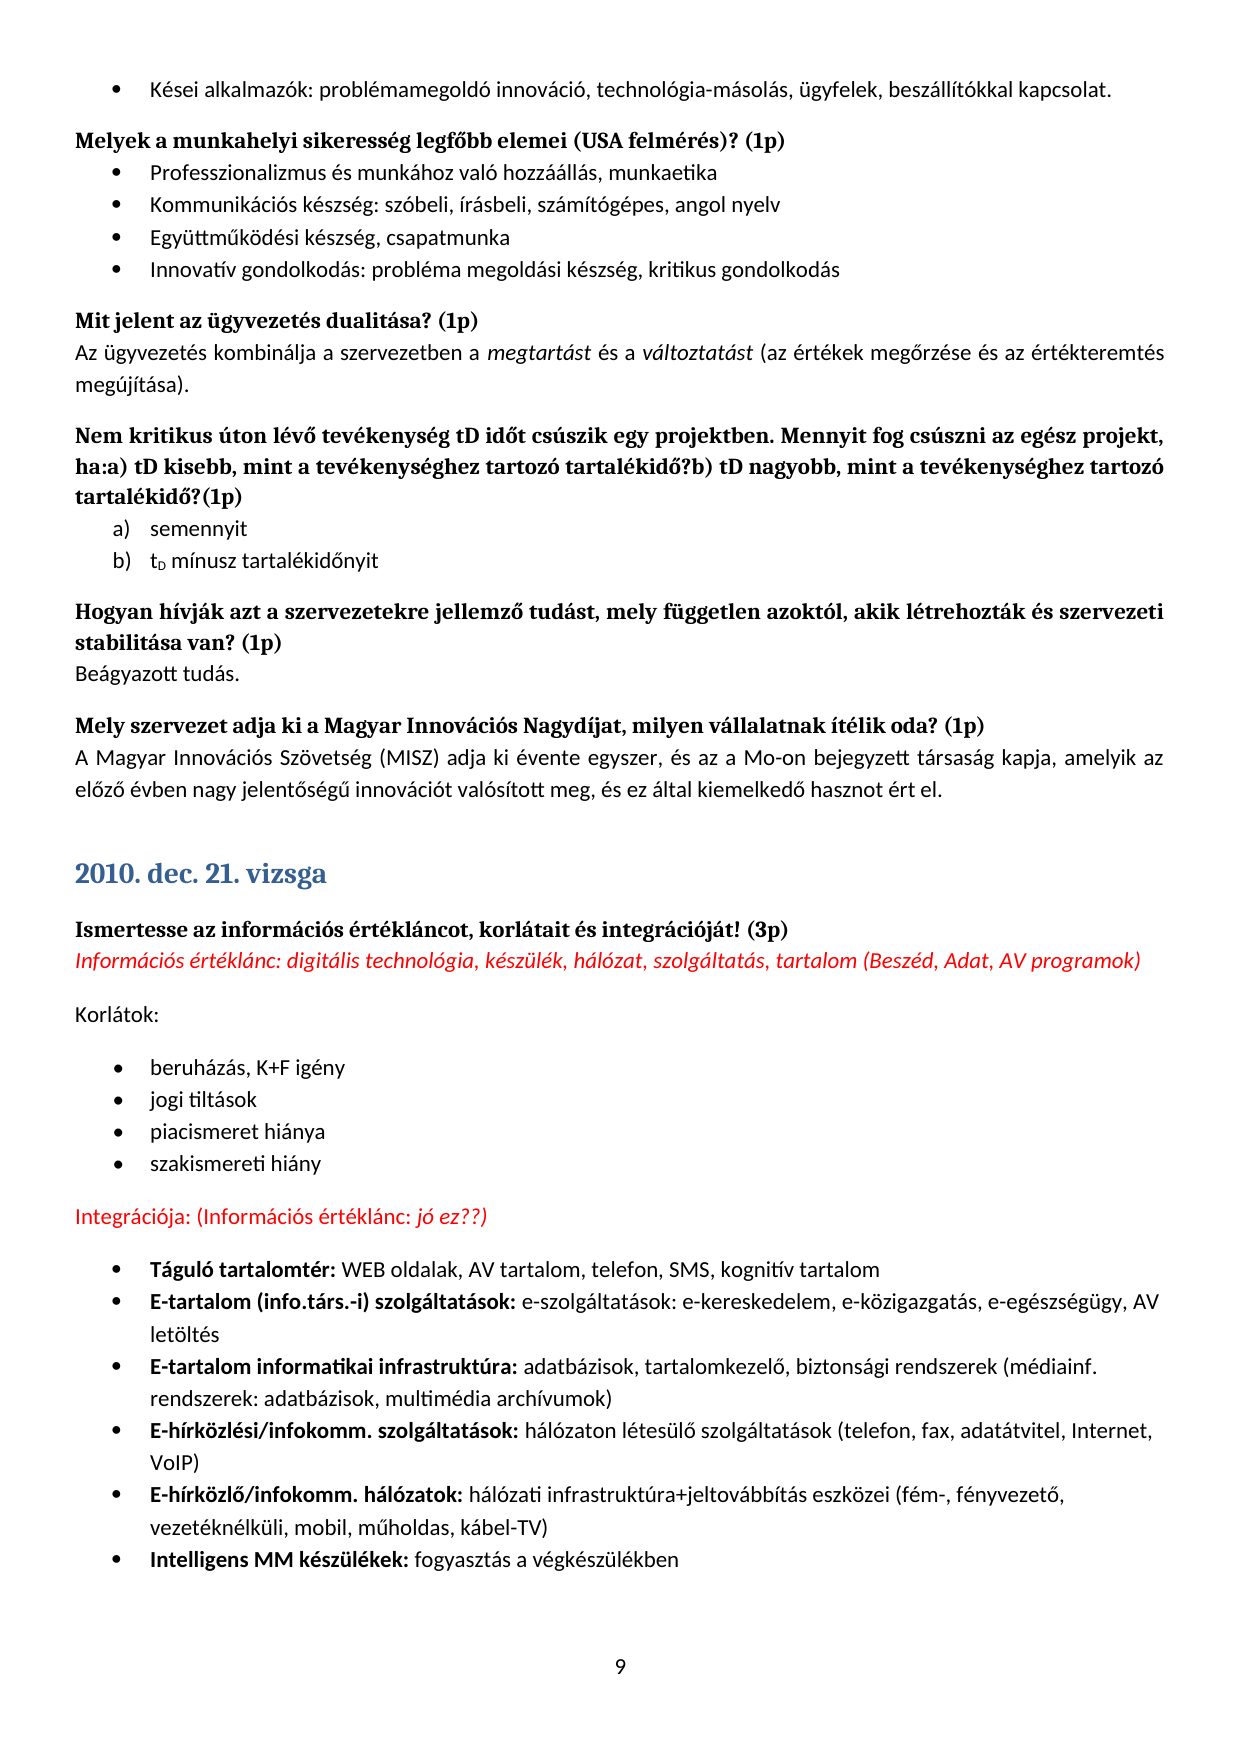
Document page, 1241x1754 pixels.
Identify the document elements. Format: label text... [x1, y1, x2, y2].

list E-tartalom (info.társ.-i) szolgáltatások: e-szolgáltatások: e-kereskedelem, e-közigazgatás, e-egészségügy, AV letöltés [112, 1287, 1165, 1348]
subtitle Mely szervezet adja ki a Magyar Innovációs Nagydíjat, milyen vállalatnak ítélik oda? (1p) [75, 712, 1165, 739]
subtitle Nem kritikus úton lévő tevékenység tD időt csúszik egy projektben. Mennyit fog csúszni az egész projekt, ha:a) tD kisebb, mint a tevékenységhez tartozó tartalékidő?b) tD nagyobb, mint a tevékenységhez tartozó tartalékidő?(1p) [75, 423, 1165, 510]
list Együttműködési készség, csapatmunka [112, 223, 1165, 251]
list E-hírközlési/infokomm. szolgáltatások: hálózaton létesülő szolgáltatások (telefon, fax, adatátvitel, Internet, VoIP) [112, 1416, 1165, 1476]
list semennyit [112, 514, 1165, 542]
list szakismereti hiány [112, 1149, 1165, 1177]
list E-hírközlő/infokomm. hálózatok: hálózati infrastruktúra+jeltovábbítás eszközei (fém-, fényvezető, vezetéknélküli, mobil, műholdas, kábel-TV) [112, 1481, 1165, 1541]
text Beágyazott tudás. [75, 659, 1165, 687]
subtitle Melyek a munkahelyi sikeresség legfőbb elemei (USA felmérés)? (1p) [75, 128, 1165, 154]
list E-tartalom informatikai infrastruktúra: adatbázisok, tartalomkezelő, biztonsági rendszerek (médiainf. rendszerek: adatbázisok, multimédia archívumok) [112, 1352, 1165, 1412]
list Kései alkalmazók: problémamegoldó innováció, technológia-másolás, ügyfelek, beszállítókkal kapcsolat. [112, 75, 1165, 103]
list jogi tiltások [112, 1085, 1165, 1113]
subtitle Mit jelent az ügyvezetés dualitása? (1p) [75, 308, 1165, 334]
list Kommunikációs készség: szóbeli, írásbeli, számítógépes, angol nyelv [112, 190, 1165, 218]
subtitle 2010. dec. 21. vizsga [75, 857, 1165, 891]
list Innovatív gondolkodás: probléma megoldási készség, kritikus gondolkodás [112, 255, 1165, 283]
text Információs értéklánc: digitális technológia, készülék, hálózat, szolgáltatás, tartalom (Beszéd, Adat, AV programok) [75, 947, 1165, 975]
text Integrációja: (Információs értéklánc: jó ez??) [75, 1202, 1165, 1230]
text A Magyar Innovációs Szövetség (MISZ) adja ki évente egyszer, és az a Mo-on bejegyzett társaság kapja, amelyik az előző évben nagy jelentőségű innovációt valósított meg, és ez által kiemelkedő hasznot ért el. [75, 743, 1165, 803]
subtitle Ismertesse az információs értékláncot, korlátait és integrációját! (3p) [75, 916, 1165, 943]
list beruházás, K+F igény [112, 1053, 1165, 1081]
text Korlátok: [75, 1000, 1165, 1028]
list Intelligens MM készülékek: fogyasztás a végkészülékben [112, 1545, 1165, 1573]
subtitle Hogyan hívják azt a szervezetekre jellemző tudást, mely független azoktól, akik létrehozták és szervezeti stabilitása van? (1p) [75, 599, 1165, 656]
list piacismeret hiánya [112, 1117, 1165, 1145]
list tD mínusz tartalékidőnyit [112, 546, 1165, 574]
text Az ügyvezetés kombinálja a szervezetben a megtartást és a változtatást (az értékek megőrzése és az értékteremtés megújítása). [75, 338, 1165, 398]
list Táguló tartalomtér: WEB oldalak, AV tartalom, telefon, SMS, kognitív tartalom [112, 1255, 1165, 1283]
list Professzionalizmus és munkához való hozzáállás, munkaetika [112, 158, 1165, 186]
